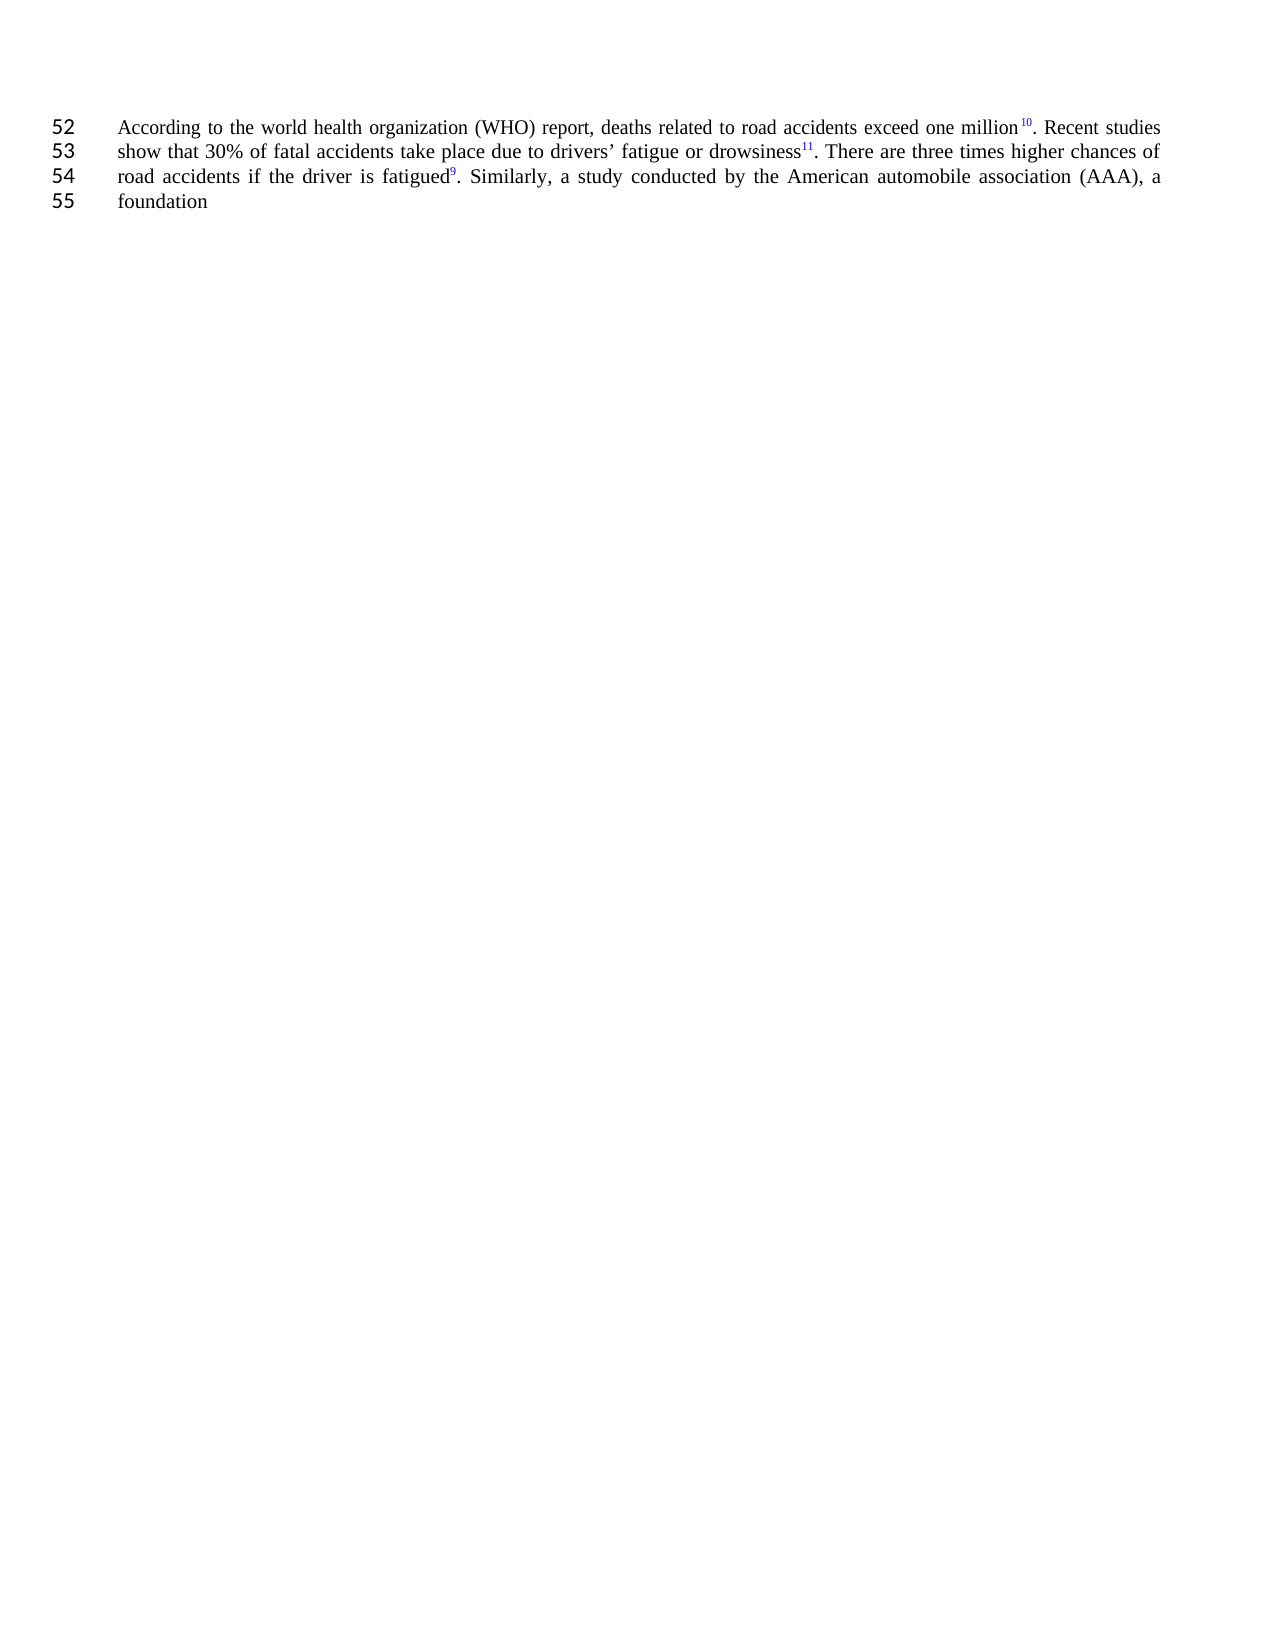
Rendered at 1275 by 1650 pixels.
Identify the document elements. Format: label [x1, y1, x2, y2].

text [117, 114, 1161, 213]
